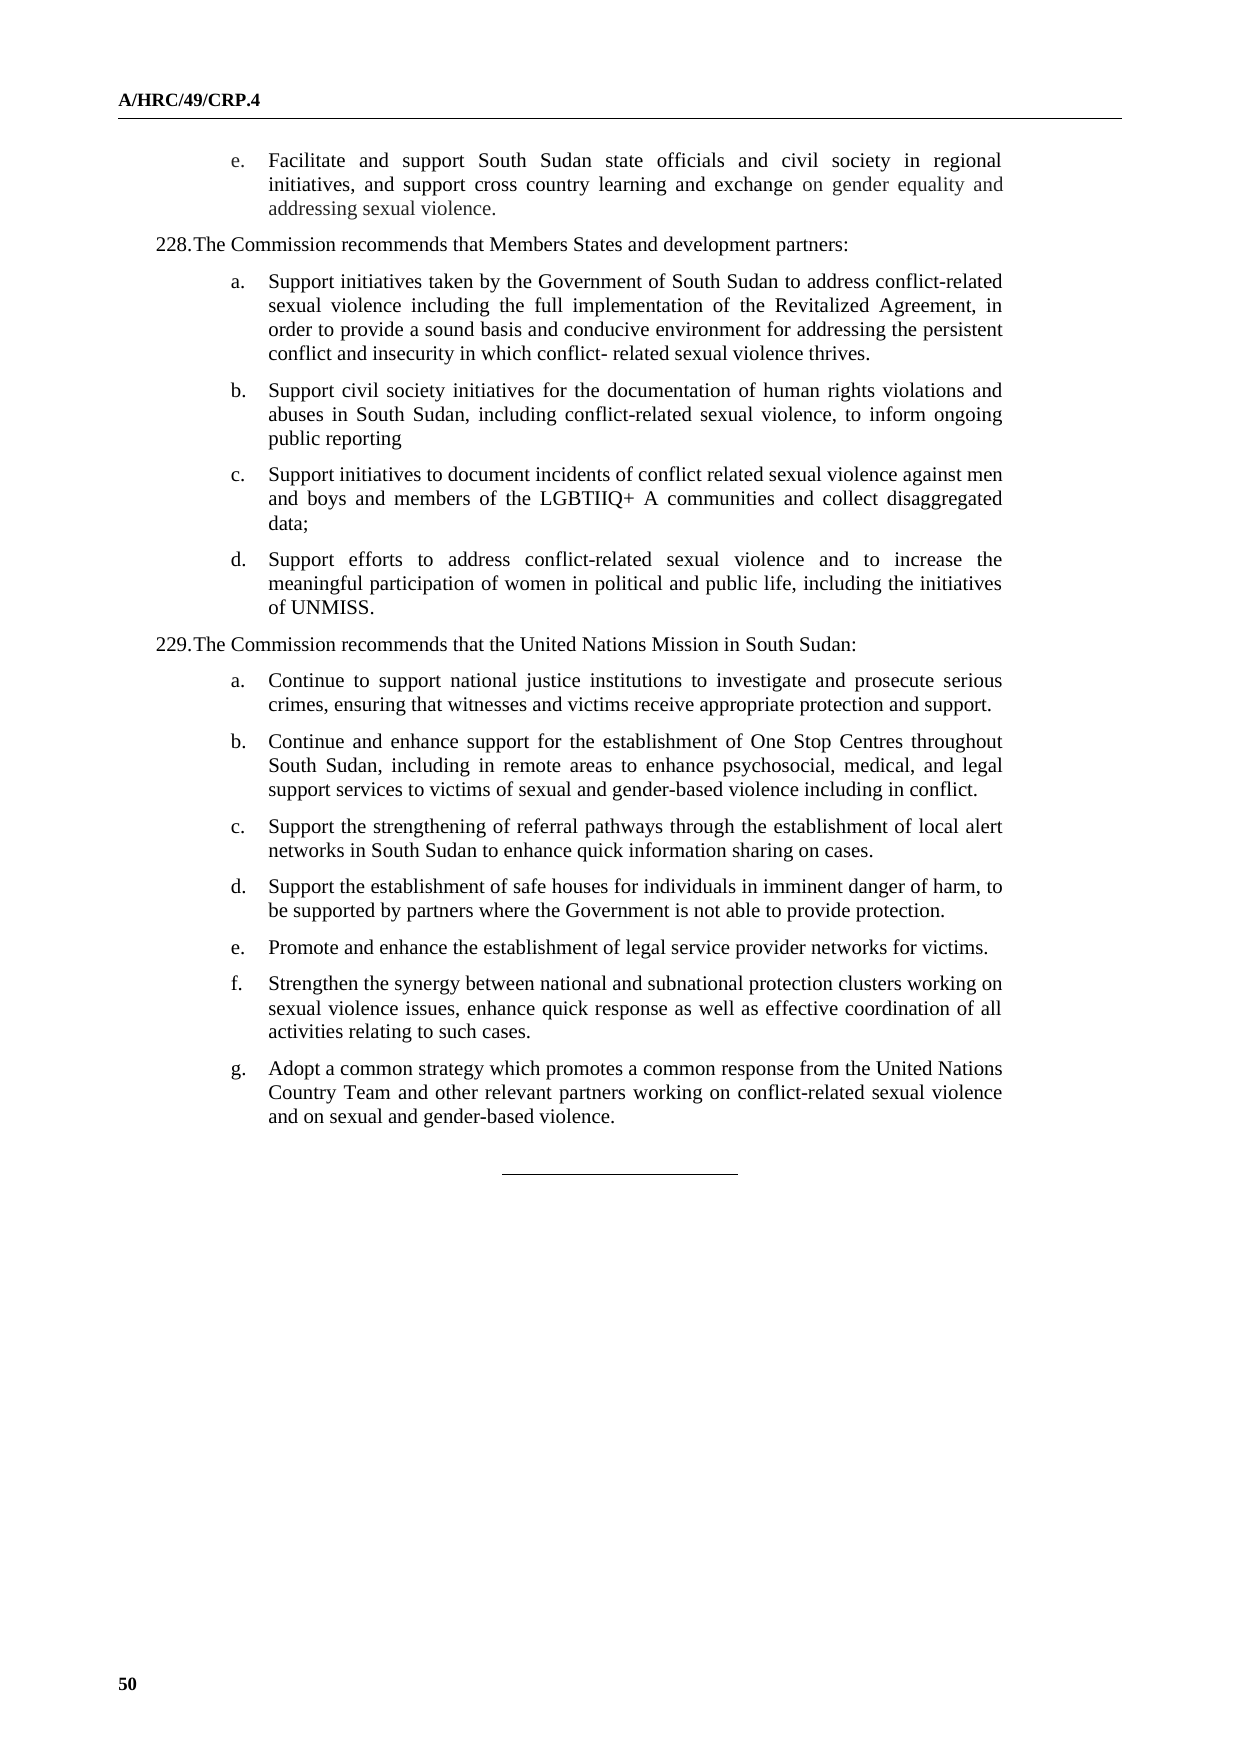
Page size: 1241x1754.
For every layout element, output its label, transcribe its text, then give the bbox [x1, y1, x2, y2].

list Support initiatives taken by the Government of South Sudan to address conflict-related sexual violence including the full implementation of the Revitalized Agreement, in order to provide a sound basis and conducive environment for addressing the persistent conflict and insecurity in which conflict- related sexual violence thrives. [231, 269, 1003, 365]
text The Commission recommends that Members States and development partners: [156, 232, 1003, 256]
list Support the strengthening of referral pathways through the establishment of local alert networks in South Sudan to enhance quick information sharing on cases. [231, 813, 1003, 862]
list Adopt a common strategy which promotes a common response from the United Nations Country Team and other relevant partners working on conflict-related sexual violence and on sexual and gender-based violence. [231, 1056, 1003, 1128]
list Continue and enhance support for the establishment of One Stop Centres throughout South Sudan, including in remote areas to enhance psychosocial, medical, and legal support services to victims of sexual and gender-based violence including in conflict. [231, 729, 1003, 801]
list Support civil society initiatives for the documentation of human rights violations and abuses in South Sudan, including conflict-related sexual violence, to inform ongoing public reporting [231, 378, 1003, 450]
list Promote and enhance the establishment of legal service provider networks for victims. [231, 935, 1003, 959]
list Continue to support national justice institutions to investigate and prosecute serious crimes, ensuring that witnesses and victims receive appropriate protection and support. [231, 668, 1003, 716]
list Strengthen the synergy between national and subnational protection clusters working on sexual violence issues, enhance quick response as well as effective coordination of all activities relating to such cases. [231, 971, 1003, 1043]
list Support the establishment of safe houses for individuals in imminent danger of harm, to be supported by partners where the Government is not able to provide protection. [231, 874, 1003, 922]
text The Commission recommends that the United Nations Mission in South Sudan: [156, 632, 1003, 656]
list Support initiatives to document incidents of conflict related sexual violence against men and boys and members of the LGBTIIQ+ A communities and collect disaggregated data; [231, 462, 1003, 534]
list Support efforts to address conflict-related sexual violence and to increase the meaningful participation of women in political and public life, including the initiatives of UNMISS. [231, 547, 1003, 619]
list Facilitate and support South Sudan state officials and civil society in regional initiatives, and support cross country learning and exchange on gender equality and addressing sexual violence. [231, 148, 1003, 220]
